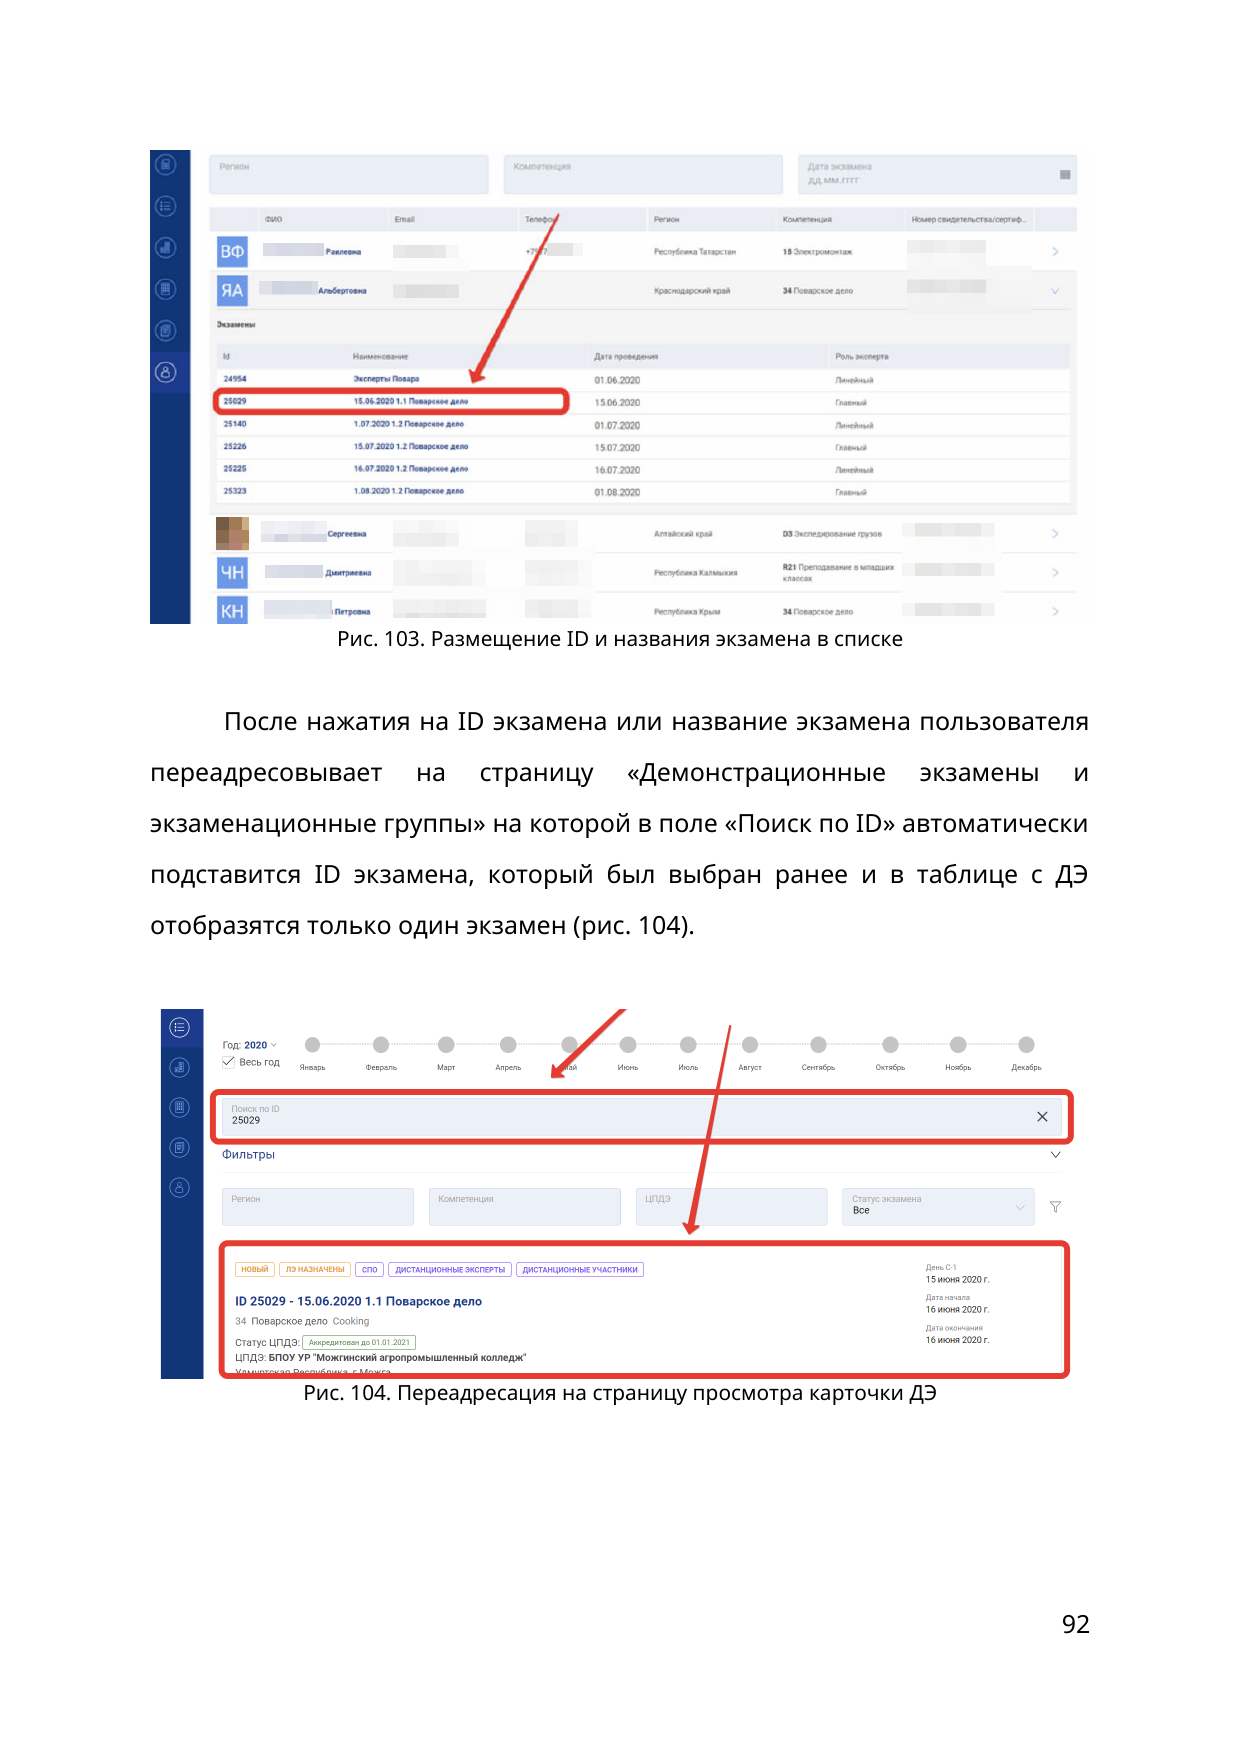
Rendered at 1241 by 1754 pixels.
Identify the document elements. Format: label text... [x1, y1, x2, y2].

picture [160, 1009, 1080, 1379]
text Рис. 103. Размещение ID и названия экзамена в списке [150, 624, 1090, 652]
text После нажатия на ID экзамена или название экзамена пользователя переадресовывает на страницу «Демонстрационные экзамены и экзаменационные группы» на которой в поле «Поиск по ID» автоматически подставится ID экзамена, который был выбран ранее и в таблице с ДЭ отобразятся только один экзамен (рис. 104). [150, 703, 1090, 942]
text Рис. 104. Переадресация на страницу просмотра карточки ДЭ [150, 1378, 1090, 1407]
picture [150, 150, 1091, 624]
